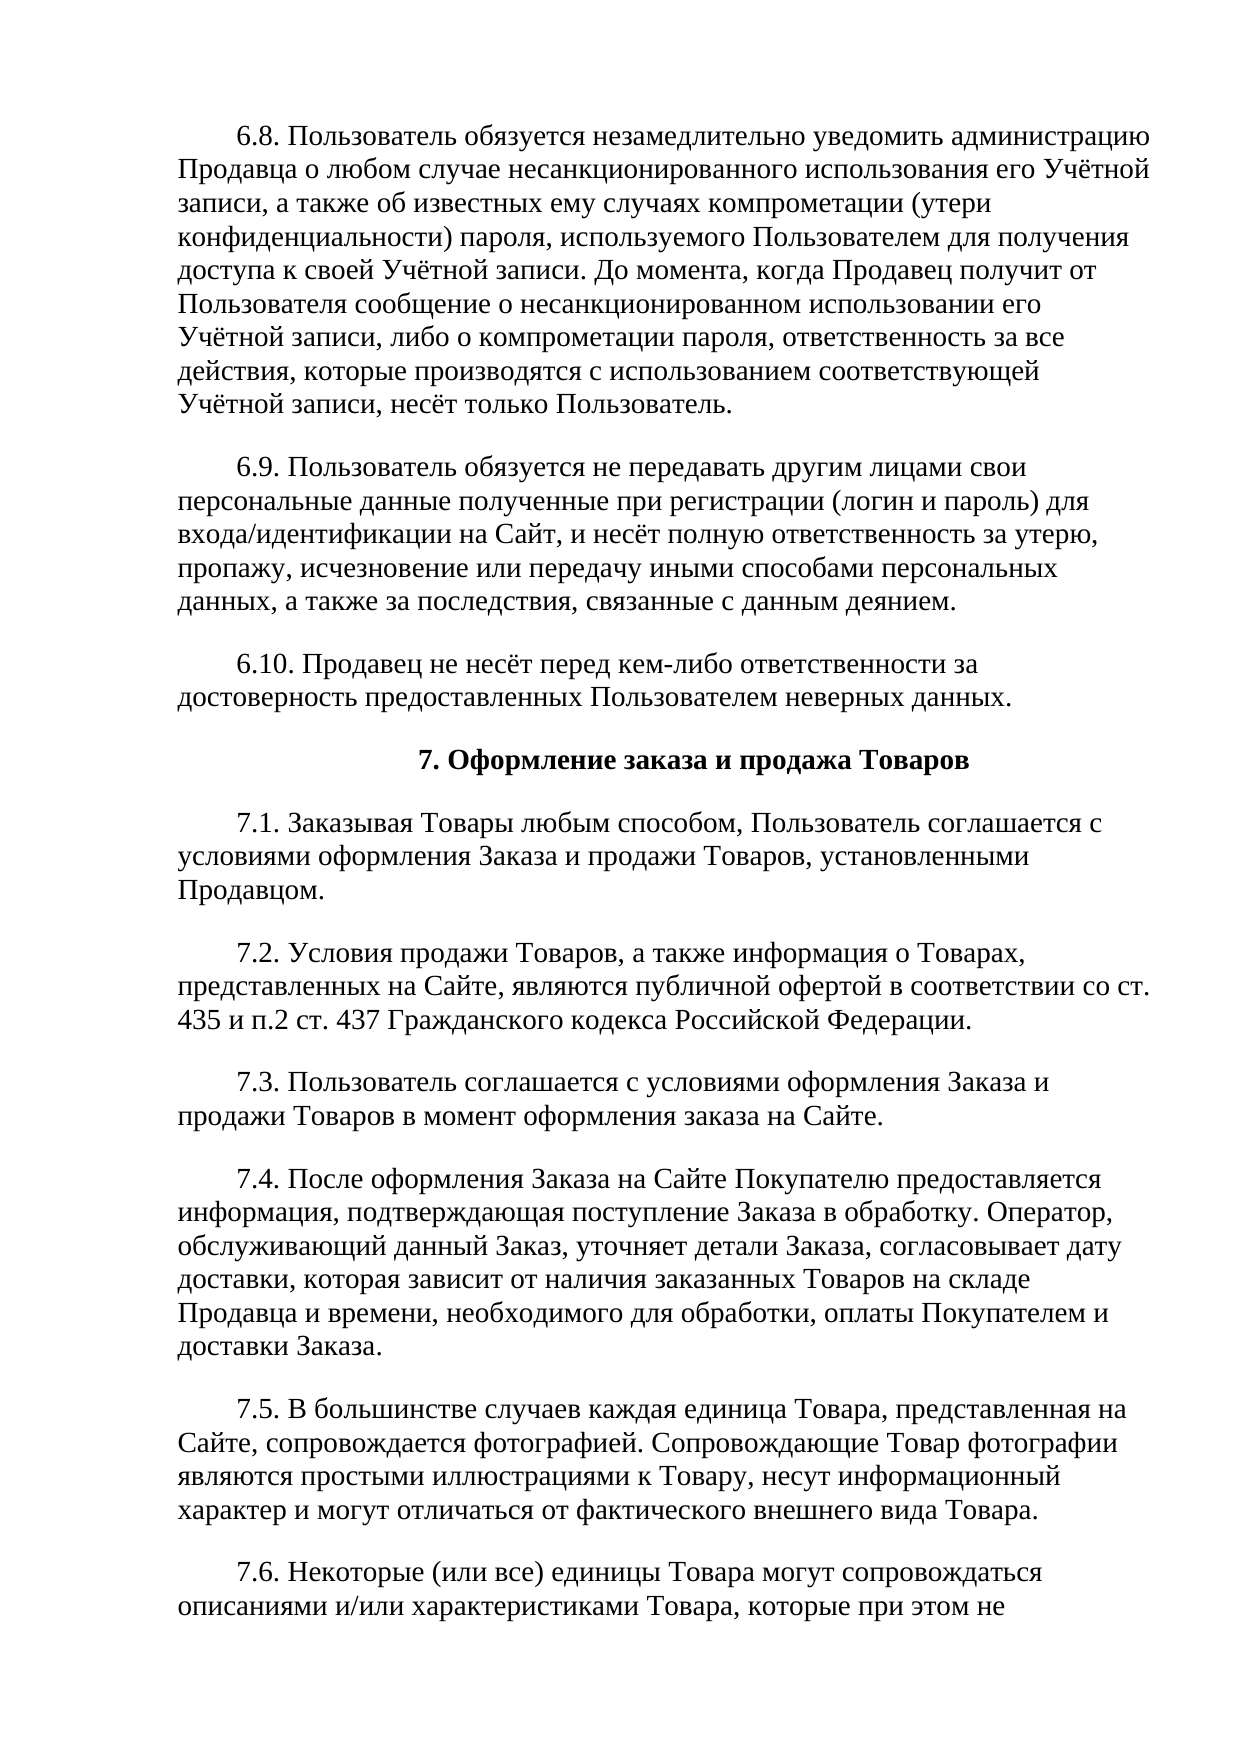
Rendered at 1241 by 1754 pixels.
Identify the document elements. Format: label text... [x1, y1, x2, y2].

text 6.8. Пользователь обязуется незамедлительно уведомить администрацию Продавца о любом случае несанкционированного использования его Учётной записи, а также об известных ему случаях компрометации (утери конфиденциальности) пароля, используемого Пользователем для получения доступа к своей Учётной записи. До момента, когда Продавец получит от Пользователя сообщение о несанкционированном использовании его Учётной записи, либо о компрометации пароля, ответственность за все действия, которые производятся с использованием соответствующей Учётной записи, несёт только Пользователь. [177, 118, 1152, 420]
text 7.1. Заказывая Товары любым способом, Пользователь соглашается с условиями оформления Заказа и продажи Товаров, установленными Продавцом. [177, 805, 1152, 906]
text 7.4. После оформления Заказа на Сайте Покупателю предоставляется информация, подтверждающая поступление Заказа в обработку. Оператор, обслуживающий данный Заказ, уточняет детали Заказа, согласовывает дату доставки, которая зависит от наличия заказанных Товаров на складе Продавца и времени, необходимого для обработки, оплаты Покупателем и доставки Заказа. [177, 1161, 1152, 1362]
text 7. Оформление заказа и продажа Товаров [177, 742, 1152, 776]
text 6.10. Продавец не несёт перед кем-либо ответственности за достоверность предоставленных Пользователем неверных данных. [177, 646, 1152, 713]
text 7.2. Условия продажи Товаров, а также информация о Товарах, представленных на Сайте, являются публичной офертой в соответствии со ст. 435 и п.2 ст. 437 Гражданского кодекса Российской Федерации. [177, 935, 1152, 1035]
text 6.9. Пользователь обязуется не передавать другим лицами свои персональные данные полученные при регистрации (логин и пароль) для входа/идентификации на Сайт, и несёт полную ответственность за утерю, пропажу, исчезновение или передачу иными способами персональных данных, а также за последствия, связанные с данным деянием. [177, 449, 1152, 617]
text 7.3. Пользователь соглашается с условиями оформления Заказа и продажи Товаров в момент оформления заказа на Сайте. [177, 1064, 1152, 1132]
text 7.5. В большинстве случаев каждая единица Товара, представленная на Сайте, сопровождается фотографией. Сопровождающие Товар фотографии являются простыми иллюстрациями к Товару, несут информационный характер и могут отличаться от фактического внешнего вида Товара. [177, 1391, 1152, 1525]
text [177, 1554, 1152, 1622]
